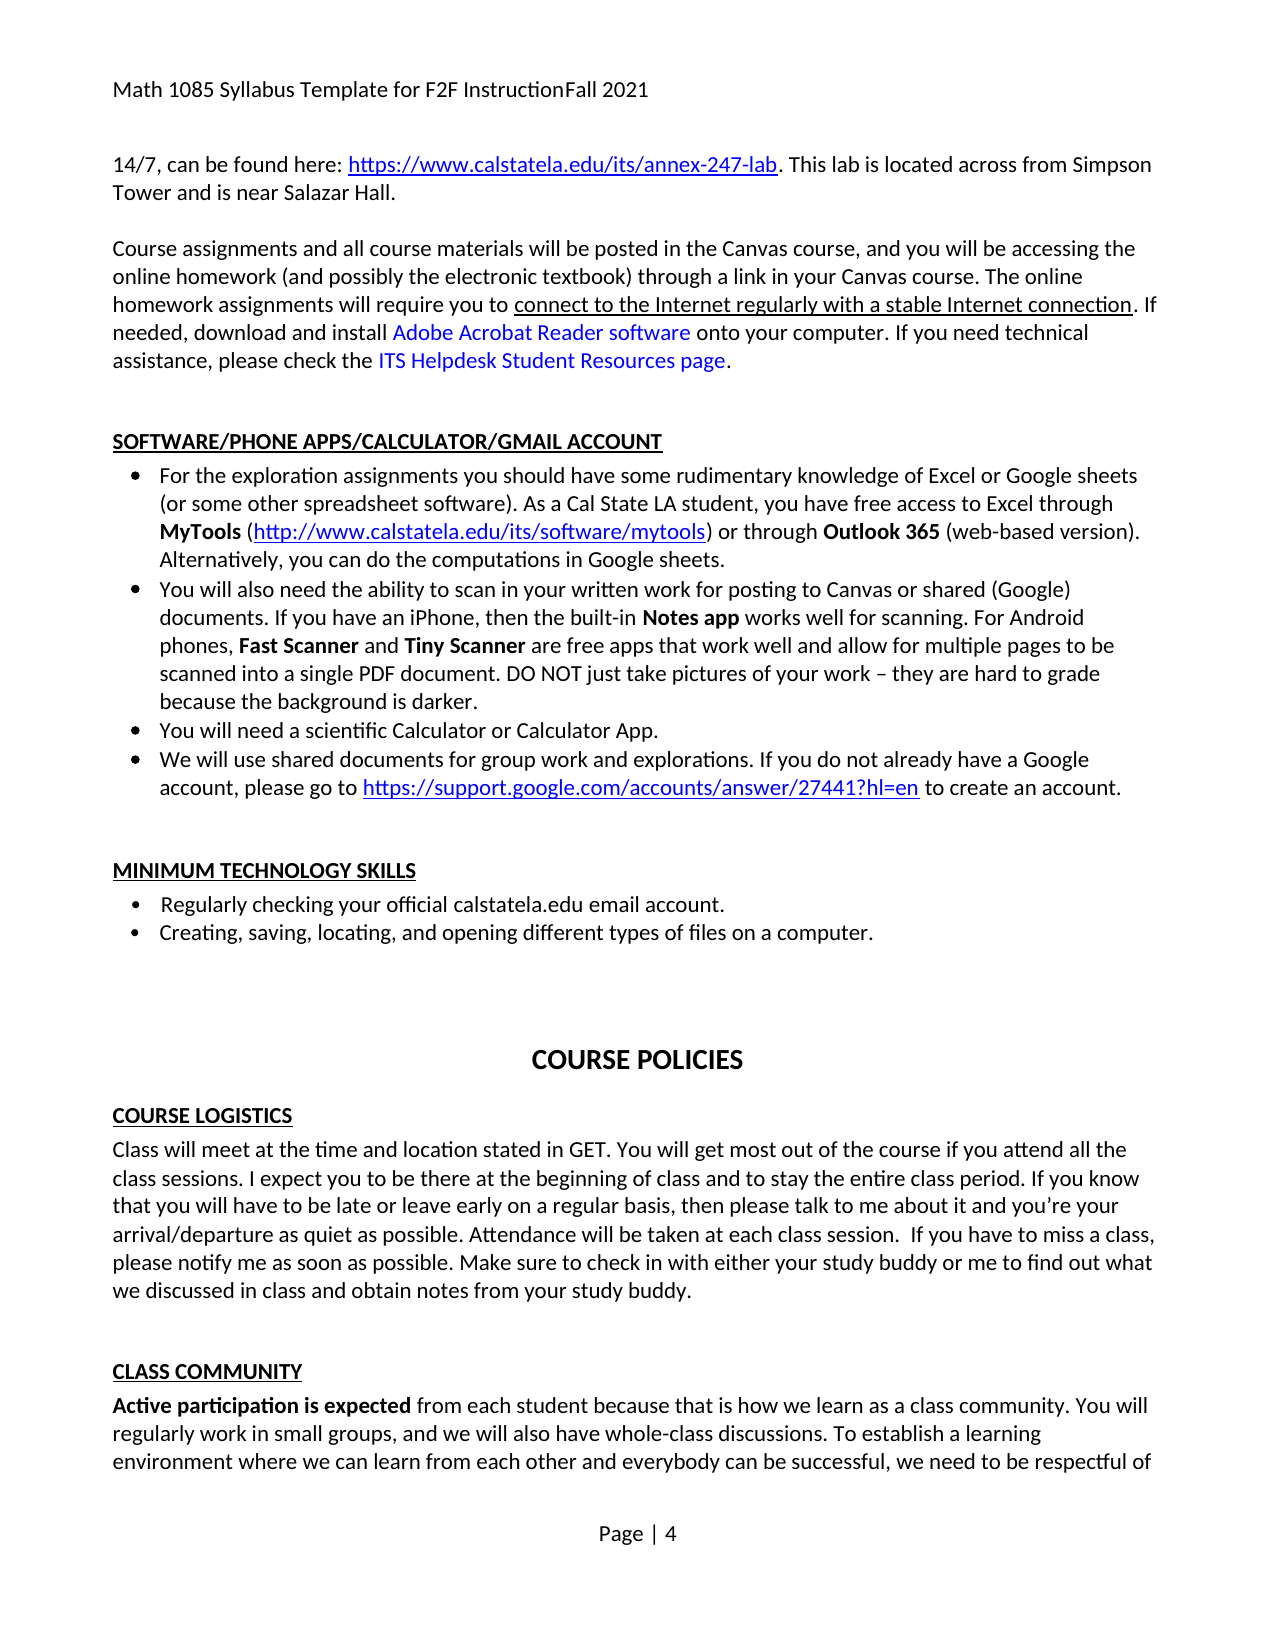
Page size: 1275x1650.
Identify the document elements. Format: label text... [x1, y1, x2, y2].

list You will also need the ability to scan in your written work for posting to Canvas or shared (Google) documents. If you have an iPhone, then the built-in Notes app works well for scanning. For Android phones, Fast Scanner and Tiny Scanner are free apps that work well and allow for multiple pages to be scanned into a single PDF document. DO NOT just take pictures of your work – they are hard to grade because the background is darker. [131, 575, 1162, 715]
subtitle Software/Phone APPS/Calculator/Gmail Account [112, 427, 1162, 455]
list Creating, saving, locating, and opening different types of files on a computer. [131, 918, 1162, 946]
text Class will meet at the time and location stated in GET. You will get most out of the course if you attend all the class sessions. I expect you to be there at the beginning of class and to stay the entire class period. If you know that you will have to be late or leave early on a regular basis, then please talk to me about it and you’re your arrival/departure as quiet as possible. Attendance will be taken at each class session. If you have to miss a class, please notify me as soon as possible. Make sure to check in with either your study buddy or me to find out what we discussed in class and obtain notes from your study buddy. [112, 1136, 1162, 1304]
subtitle Course Logistics [112, 1101, 1162, 1129]
subtitle Minimum Technology Skills [112, 856, 1162, 884]
list Regularly checking your official calstatela.edu email account. [132, 890, 1162, 918]
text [112, 1391, 1162, 1475]
subtitle COURSE POLICIES [112, 1041, 1162, 1076]
text Course assignments and all course materials will be posted in the Canvas course, and you will be accessing the online homework (and possibly the electronic textbook) through a link in your Canvas course. The online homework assignments will require you to connect to the Internet regularly with a stable Internet connection. If needed, download and install Adobe Acrobat Reader software onto your computer. If you need technical assistance, please check the ITS Helpdesk Student Resources page. [112, 234, 1162, 374]
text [112, 150, 1162, 206]
list You will need a scientific Calculator or Calculator App. [131, 716, 1162, 744]
list We will use shared documents for group work and explorations. If you do not already have a Google account, please go to https://support.google.com/accounts/answer/27441?hl=en to create an account. [131, 745, 1162, 801]
subtitle CLass Community [112, 1357, 1162, 1385]
list For the exploration assignments you should have some rudimentary knowledge of Excel or Google sheets (or some other spreadsheet software). As a Cal State LA student, you have free access to Excel through MyTools (http://www.calstatela.edu/its/software/mytools) or through Outlook 365 (web-based version). Alternatively, you can do the computations in Google sheets. [131, 461, 1162, 573]
